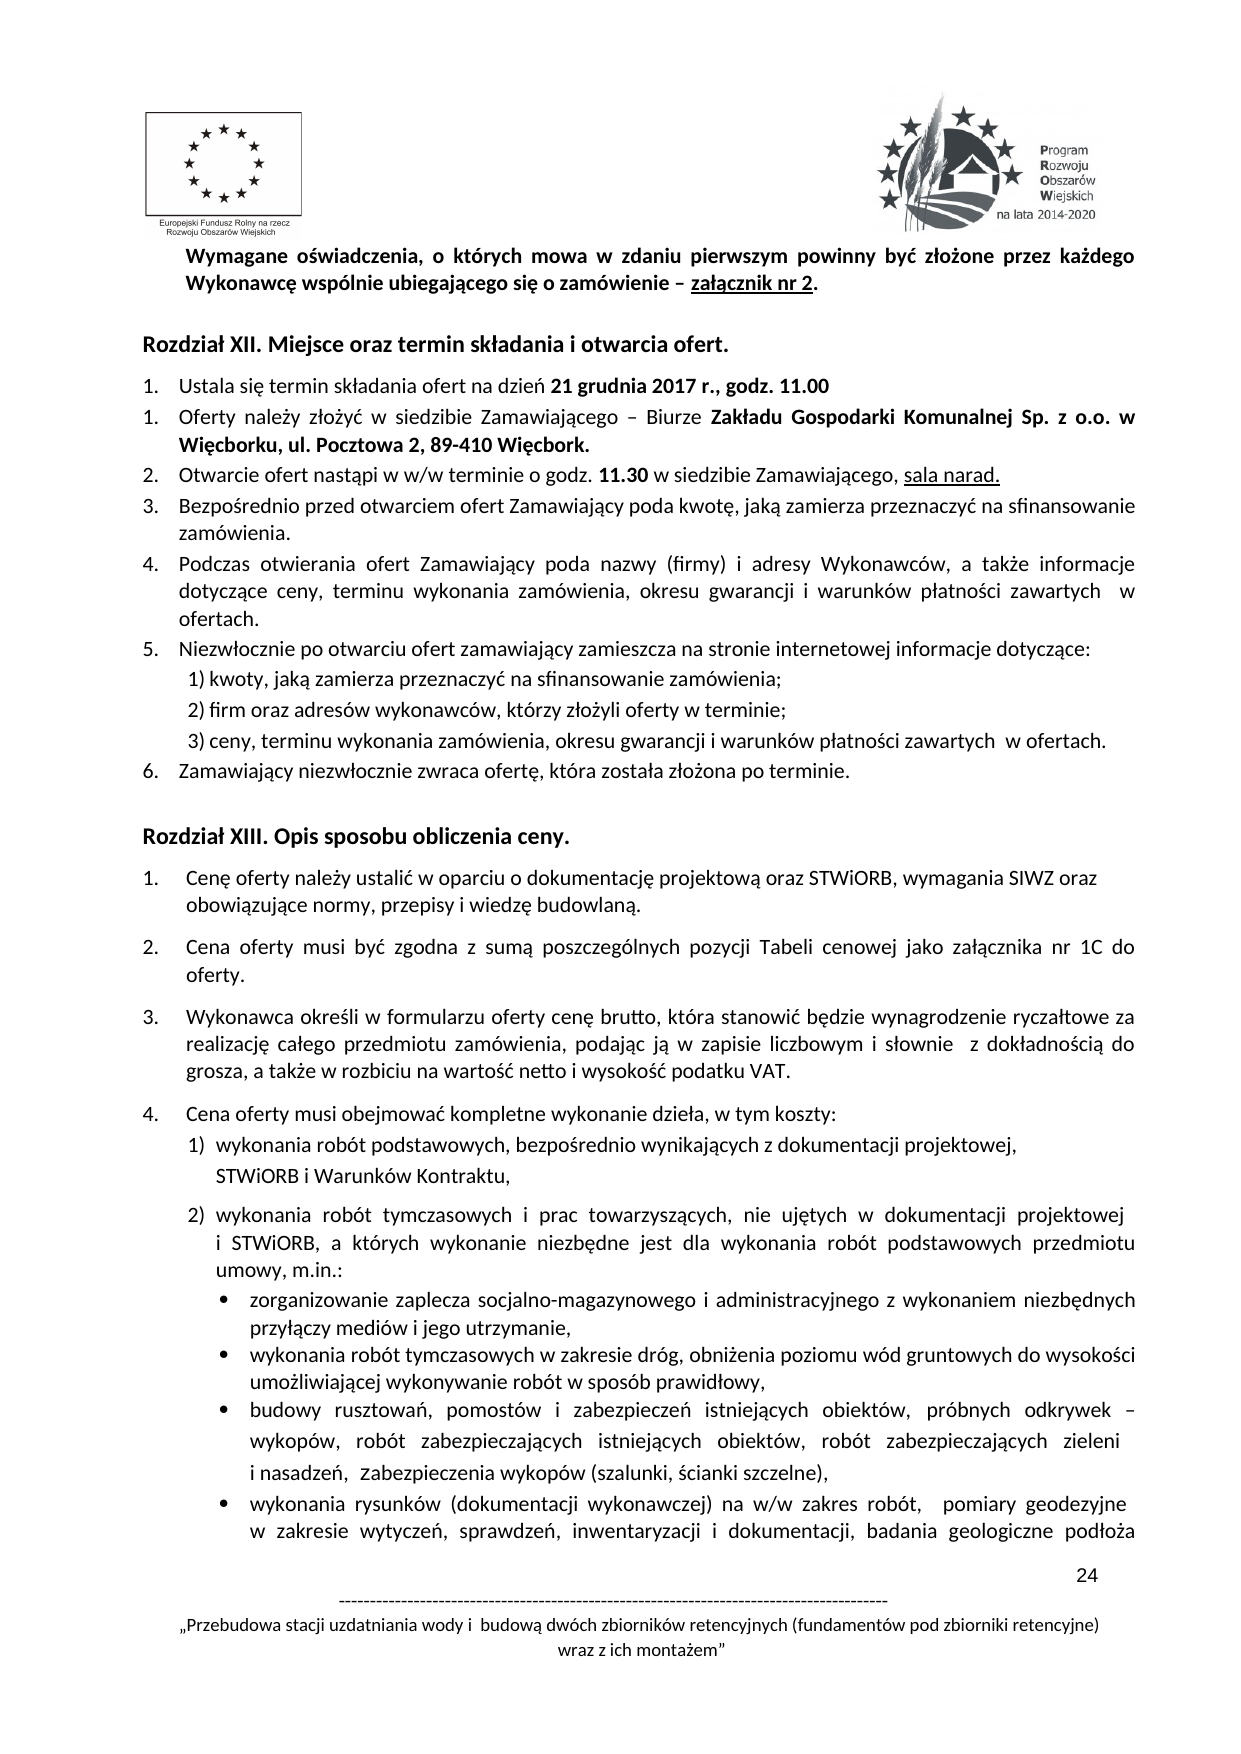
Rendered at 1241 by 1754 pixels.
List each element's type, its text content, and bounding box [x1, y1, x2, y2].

list budowy rusztowań, pomostów i zabezpieczeń istniejących obiektów, próbnych odkrywek – wykopów, robót zabezpieczających istniejących obiektów, robót zabezpieczających zieleni i nasadzeń, zabezpieczenia wykopów (szalunki, ścianki szczelne), [220, 1396, 1136, 1485]
list Wykonawca określi w formularzu oferty cenę brutto, która stanowić będzie wynagrodzenie ryczałtowe za realizację całego przedmiotu zamówienia, podając ją w zapisie liczbowym i słownie z dokładnością do grosza, a także w rozbiciu na wartość netto i wysokość podatku VAT. [142, 1003, 1136, 1084]
list wykonania robót tymczasowych i prac towarzyszących, nie ujętych w dokumentacji projektowej i STWiORB, a których wykonanie niezbędne jest dla wykonania robót podstawowych przedmiotu umowy, m.in.: [187, 1201, 1136, 1283]
list Cena oferty musi obejmować kompletne wykonanie dzieła, w tym koszty: [142, 1100, 1136, 1126]
list Podczas otwierania ofert Zamawiający poda nazwy (firmy) i adresy Wykonawców, a także informacje dotyczące ceny, terminu wykonania zamówienia, okresu gwarancji i warunków płatności zawartych w ofertach. [142, 550, 1136, 631]
list Oferty należy złożyć w siedzibie Zamawiającego – Biurze Zakładu Gospodarki Komunalnej Sp. z o.o. w Więcborku, ul. Pocztowa 2, 89-410 Więcbork. [142, 403, 1136, 458]
list wykonania robót podstawowych, bezpośrednio wynikających z dokumentacji projektowej, [187, 1132, 1136, 1158]
list wykonania robót tymczasowych w zakresie dróg, obniżenia poziomu wód gruntowych do wysokości umożliwiającej wykonywanie robót w sposób prawidłowy, [220, 1341, 1136, 1395]
list ceny, terminu wykonania zamówienia, okresu gwarancji i warunków płatności zawartych w ofertach. [187, 727, 1136, 753]
list Zamawiający niezwłocznie zwraca ofertę, która została złożona po terminie. [142, 757, 1136, 784]
list Cenę oferty należy ustalić w oparciu o dokumentację projektową oraz STWiORB, wymagania SIWZ oraz obowiązujące normy, przepisy i wiedzę budowlaną. [142, 864, 1098, 918]
list Bezpośrednio przed otwarciem ofert Zamawiający poda kwotę, jaką zamierza przeznaczyć na sfinansowanie zamówienia. [142, 492, 1136, 546]
text STWiORB i Warunków Kontraktu, [216, 1163, 1136, 1189]
list Ustala się termin składania ofert na dzień 21 grudnia 2017 r., godz. 11.00 [142, 373, 1098, 399]
text Rozdział XIII. Opis sposobu obliczenia ceny. [142, 821, 1122, 851]
list Otwarcie ofert nastąpi w w/w terminie o godz. 11.30 w siedzibie Zamawiającego, sala narad. [142, 461, 1098, 488]
text Rozdział XII. Miejsce oraz termin składania i otwarcia ofert. [142, 329, 1122, 359]
picture [870, 85, 1102, 242]
list kwoty, jaką zamierza przeznaczyć na sfinansowanie zamówienia; [187, 665, 1136, 692]
picture [145, 112, 302, 242]
list firm oraz adresów wykonawców, którzy złożyli oferty w terminie; [187, 696, 1136, 723]
text Wymagane oświadczenia, o których mowa w zdaniu pierwszym powinny być złożone przez każdego Wykonawcę wspólnie ubiegającego się o zamówienie – załącznik nr 2. [142, 242, 1136, 296]
list zorganizowanie zaplecza socjalno-magazynowego i administracyjnego z wykonaniem niezbędnych przyłączy mediów i jego utrzymanie, [220, 1286, 1136, 1340]
list Niezwłocznie po otwarciu ofert zamawiający zamieszcza na stronie internetowej informacje dotyczące: [142, 635, 1136, 662]
list Cena oferty musi być zgodna z sumą poszczególnych pozycji Tabeli cenowej jako załącznika nr 1C do oferty. [142, 933, 1136, 988]
